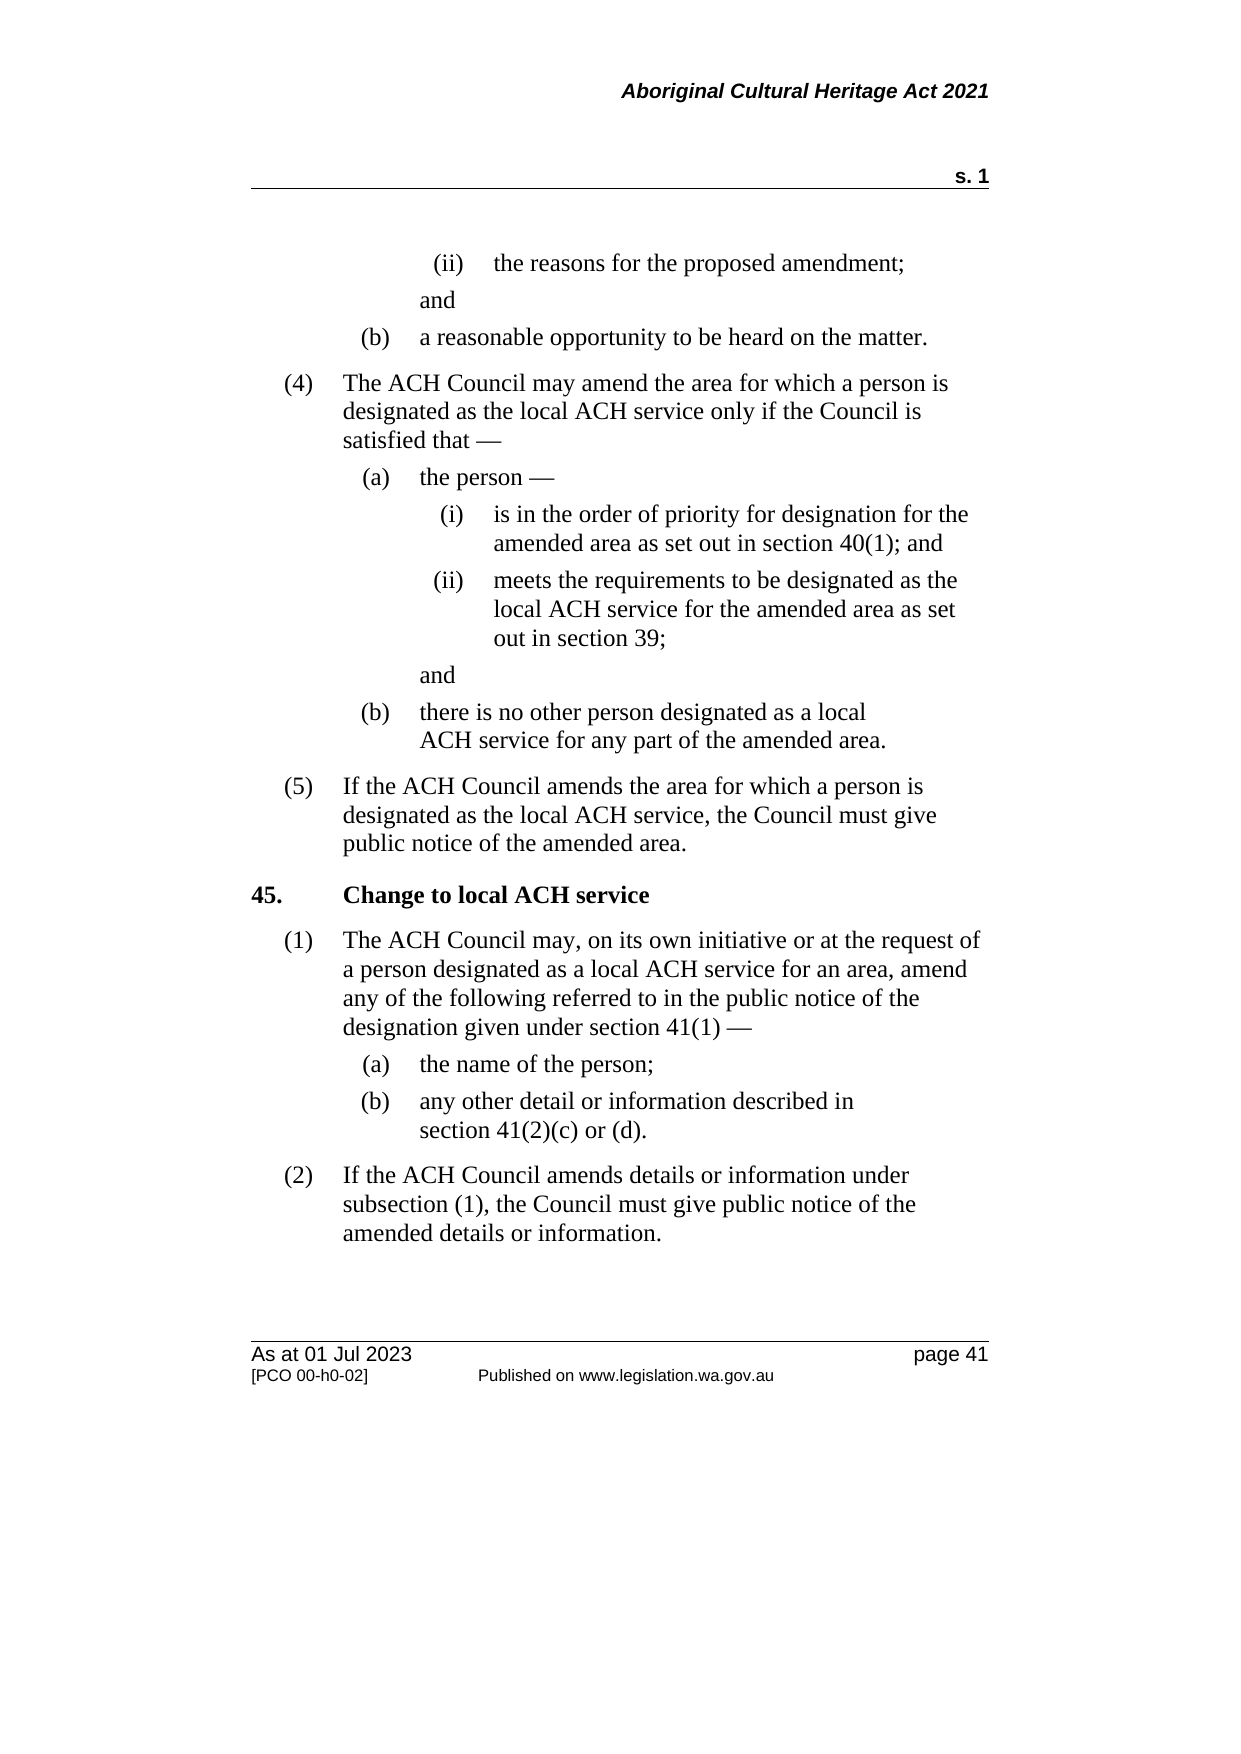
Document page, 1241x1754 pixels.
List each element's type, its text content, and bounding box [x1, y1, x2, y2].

text (b) there is no other person designated as a local ACH service for any part of the amended area. [251, 697, 989, 754]
text (5) If the ACH Council amends the area for which a person is designated as the local ACH service, the Council must give public notice of the amended area. [251, 771, 989, 857]
text (1) The ACH Council may, on its own initiative or at the request of a person designated as a local ACH service for an area, amend any of the following referred to in the public notice of the designation given under section 41(1) — [251, 926, 989, 1041]
text (2) If the ACH Council amends details or information under subsection (1), the Council must give public notice of the amended details or information. [251, 1160, 989, 1246]
text (ii) meets the requirements to be designated as the local ACH service for the amended area as set out in section 39; [251, 565, 989, 651]
subtitle 45. Change to local ACH service [251, 880, 989, 909]
text (4) The ACH Council may amend the area for which a person is designated as the local ACH service only if the Council is satisfied that — [251, 368, 989, 454]
text (a) the name of the person; [251, 1049, 989, 1078]
text (b) any other detail or information described in section 41(2)(c) or (d). [251, 1086, 989, 1143]
text (a) the person — [251, 462, 989, 491]
text (ii) the reasons for the proposed amendment; [251, 248, 989, 277]
text and [251, 285, 989, 314]
text (b) a reasonable opportunity to be heard on the matter. [251, 322, 989, 351]
text (i) is in the order of priority for designation for the amended area as set out in section 40(1); and [251, 499, 989, 557]
text and [251, 660, 989, 688]
